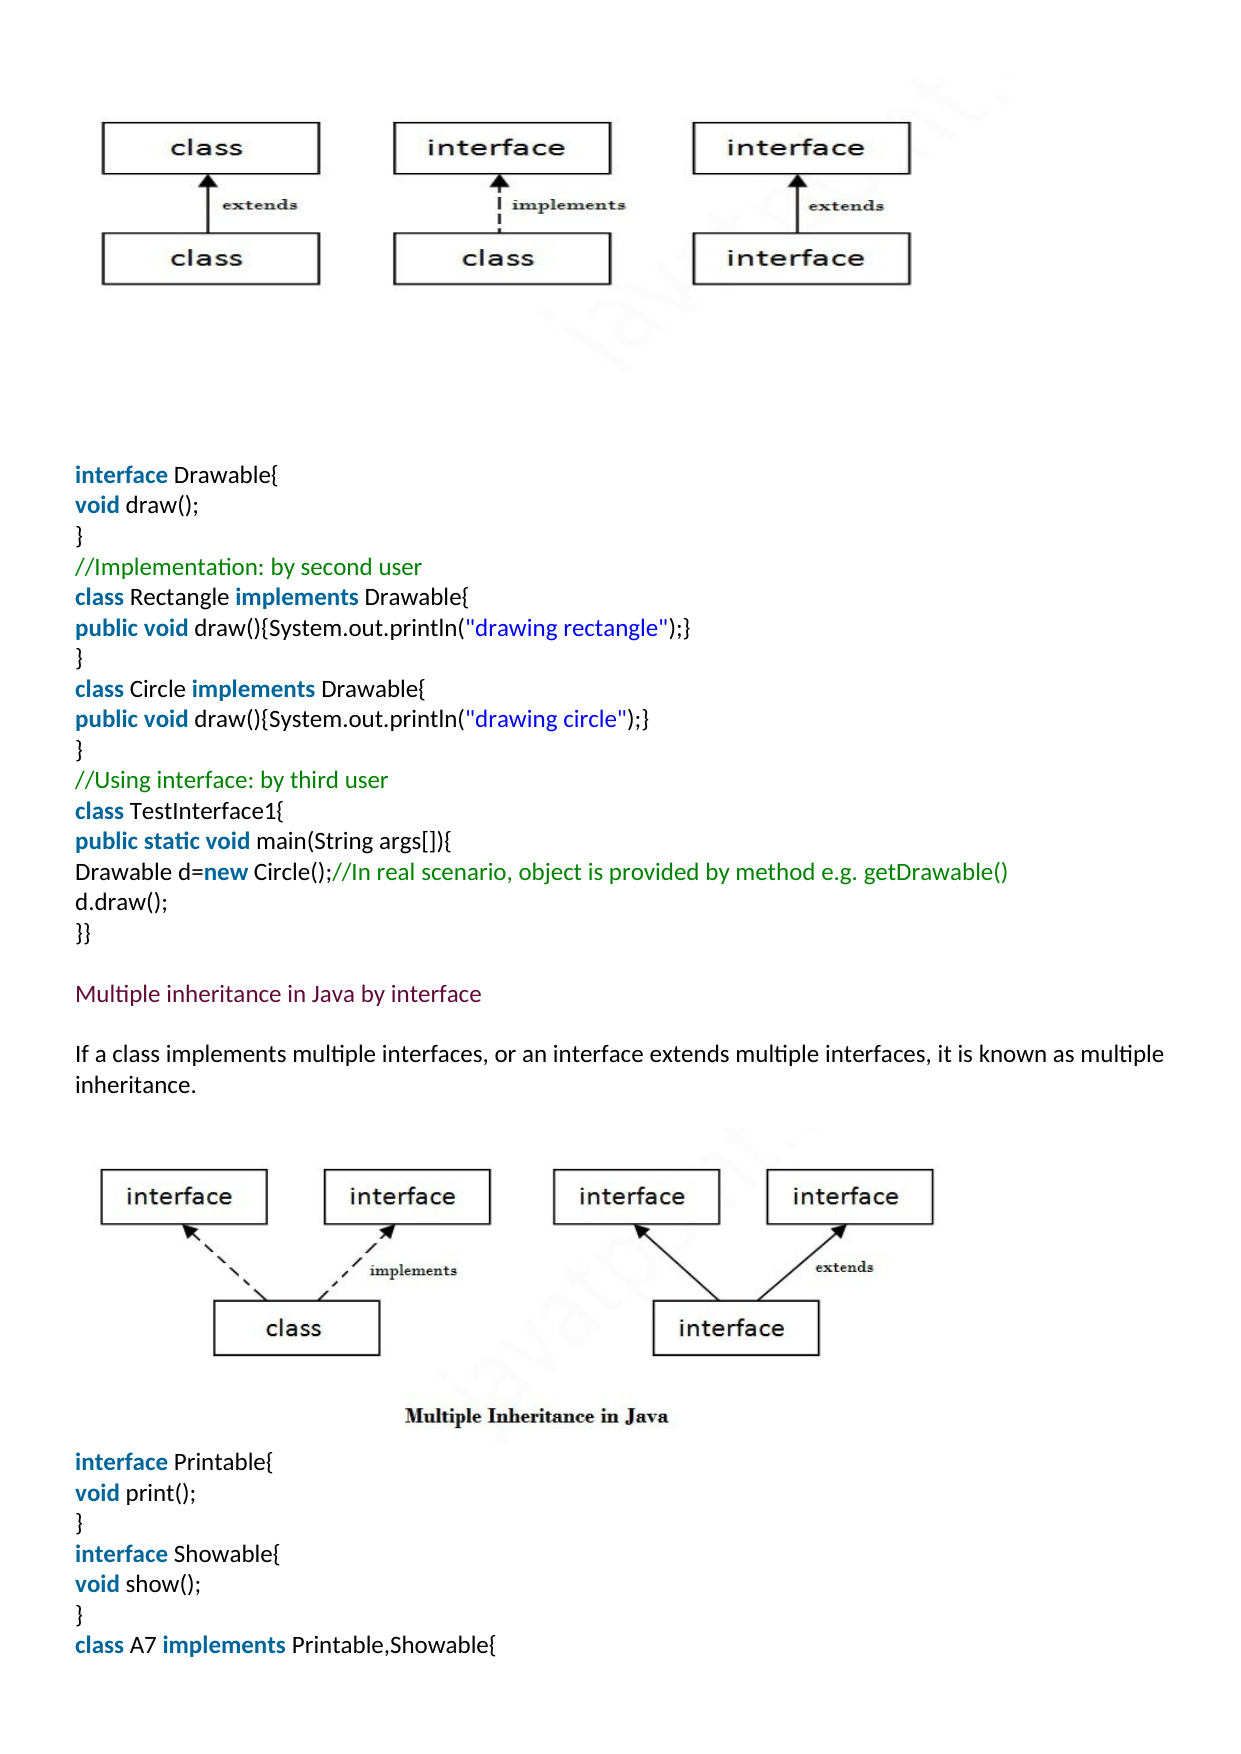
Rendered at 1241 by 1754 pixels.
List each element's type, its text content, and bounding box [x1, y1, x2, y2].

text class Rectangle implements Drawable{ [75, 581, 1165, 612]
text interface Printable{ [75, 1446, 1165, 1477]
text void draw(); [75, 489, 1165, 520]
text class Circle implements Drawable{ [75, 673, 1165, 703]
text }} [75, 917, 1165, 947]
picture [75, 75, 1009, 371]
text //Implementation: by second user [75, 551, 1165, 581]
text public void draw(){System.out.println("drawing rectangle");} [75, 612, 1165, 642]
text } [75, 734, 1165, 764]
text } [75, 1507, 1165, 1538]
text Drawable d=new Circle();//In real scenario, object is provided by method e.g. getDrawable() [75, 856, 1165, 886]
text public void draw(){System.out.println("drawing circle");} [75, 703, 1165, 734]
text } [75, 642, 1165, 673]
text d.draw(); [75, 886, 1165, 917]
text class A7 implements Printable,Showable{ [75, 1629, 1165, 1660]
text void show(); [75, 1568, 1165, 1599]
text interface Showable{ [75, 1538, 1165, 1568]
text public static void main(String args[]){ [75, 825, 1165, 856]
text If a class implements multiple interfaces, or an interface extends multiple interfaces, it is known as multiple inheritance. [75, 1038, 1165, 1099]
text class TestInterface1{ [75, 795, 1165, 825]
text } [75, 1599, 1165, 1629]
text Multiple inheritance in Java by interface [75, 977, 1165, 1009]
text //Using interface: by third user [75, 764, 1165, 795]
text } [75, 520, 1165, 551]
picture [75, 1128, 954, 1447]
text interface Drawable{ [75, 459, 1165, 489]
text void print(); [75, 1477, 1165, 1507]
